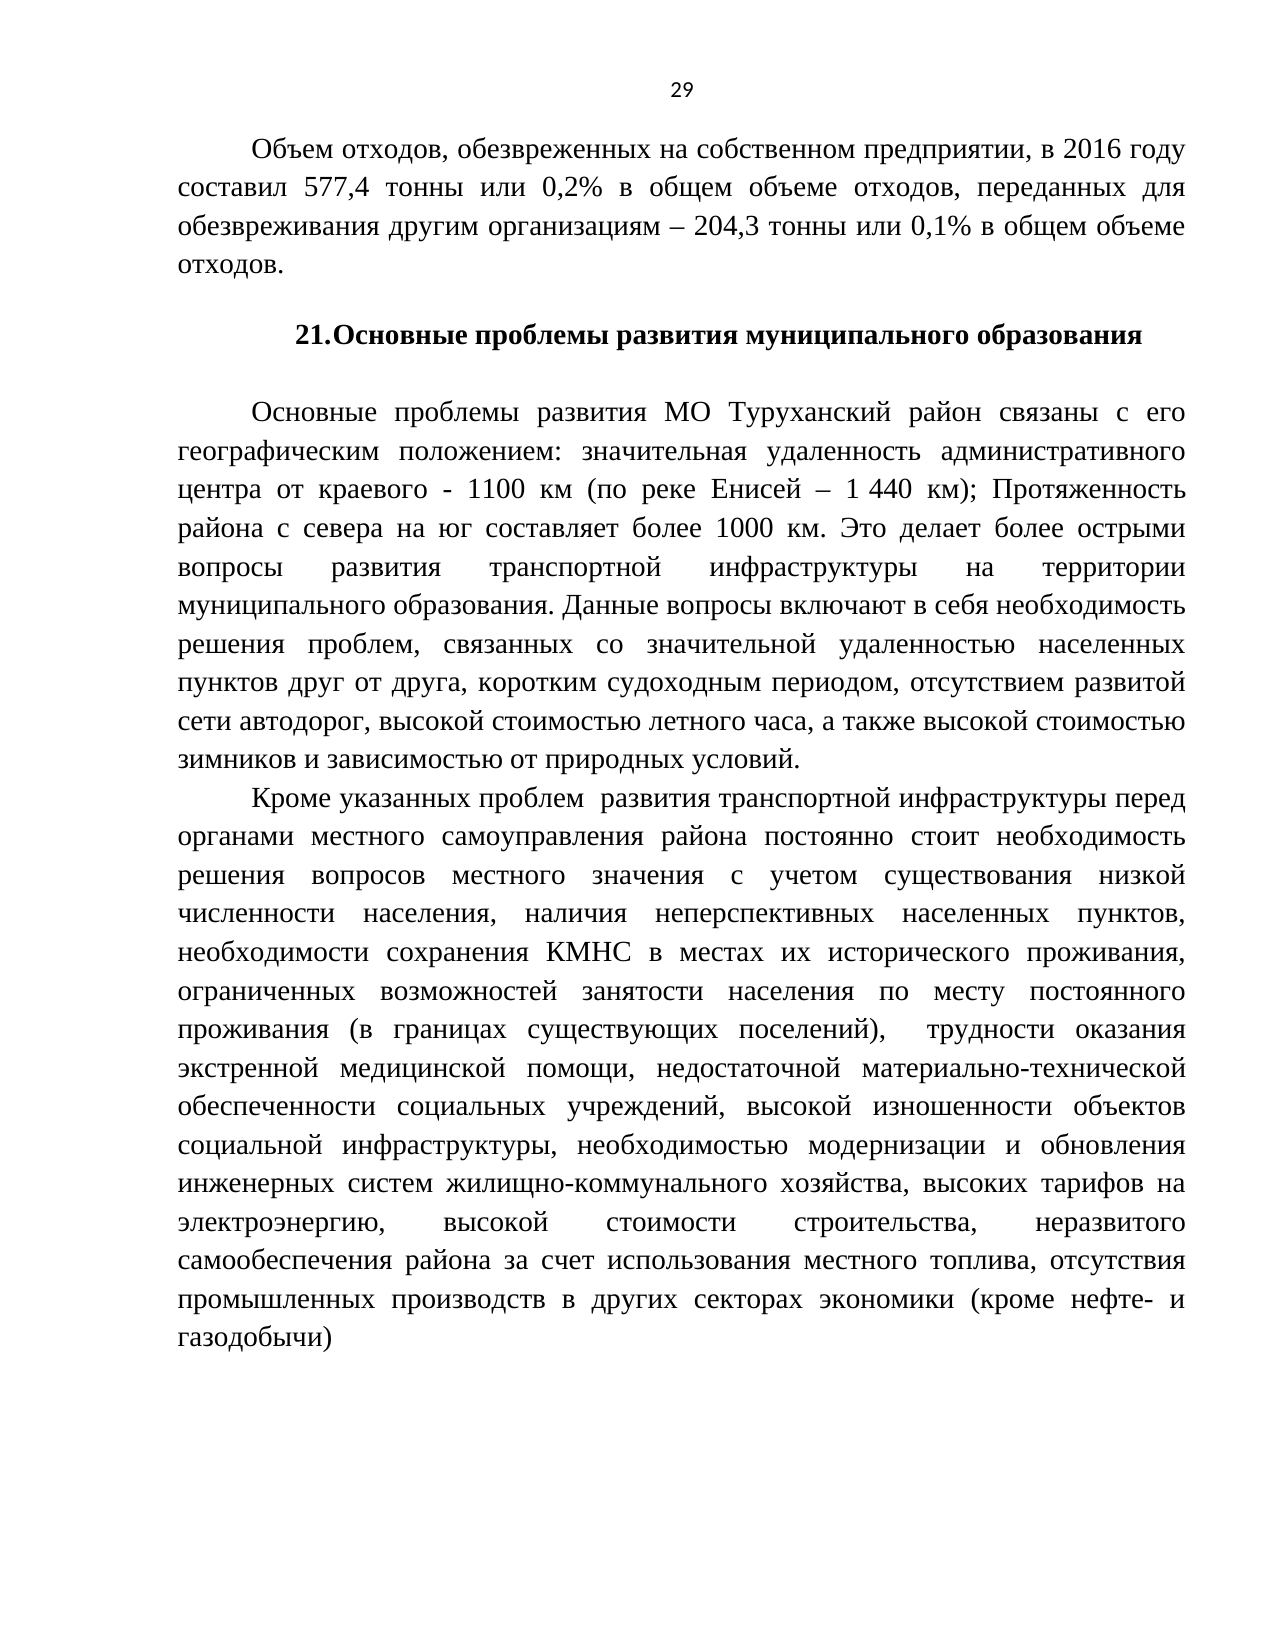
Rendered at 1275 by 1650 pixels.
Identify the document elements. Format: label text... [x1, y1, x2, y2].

list Основные проблемы развития муниципального образования [251, 317, 1186, 351]
text Объем отходов, обезвреженных на собственном предприятии, в 2016 году составил 577,4 тонны или 0,2% в общем объеме отходов, переданных для обезвреживания другим организациям – 204,3 тонны или 0,1% в общем объеме отходов. [177, 131, 1186, 280]
text Основные проблемы развития МО Туруханский район связаны с его географическим положением: значительная удаленность административного центра от краевого - 1100 км (по реке Енисей – 1 440 км); Протяженность района с севера на юг составляет более 1000 км. Это делает более острыми вопросы развития транспортной инфраструктуры на территории муниципального образования. Данные вопросы включают в себя необходимость решения проблем, связанных со значительной удаленностью населенных пунктов друг от друга, коротким судоходным периодом, отсутствием развитой сети автодорог, высокой стоимостью летного часа, а также высокой стоимостью зимников и зависимостью от природных условий. [177, 394, 1186, 775]
list Кроме указанных проблем развития транспортной инфраструктуры перед органами местного самоуправления района постоянно стоит необходимость решения вопросов местного значения с учетом существования низкой численности населения, наличия неперспективных населенных пунктов, необходимости сохранения КМНС в местах их исторического проживания, ограниченных возможностей занятости населения по месту постоянного проживания (в границах существующих поселений), трудности оказания экстренной медицинской помощи, недостаточной материально-технической обеспеченности социальных учреждений, высокой изношенности объектов социальной инфраструктуры, необходимостью модернизации и обновления инженерных систем жилищно-коммунального хозяйства, высоких тарифов на электроэнергию, высокой стоимости строительства, неразвитого самообеспечения района за счет использования местного топлива, отсутствия промышленных производств в других секторах экономики (кроме нефте- и газодобычи) [177, 780, 1186, 1353]
